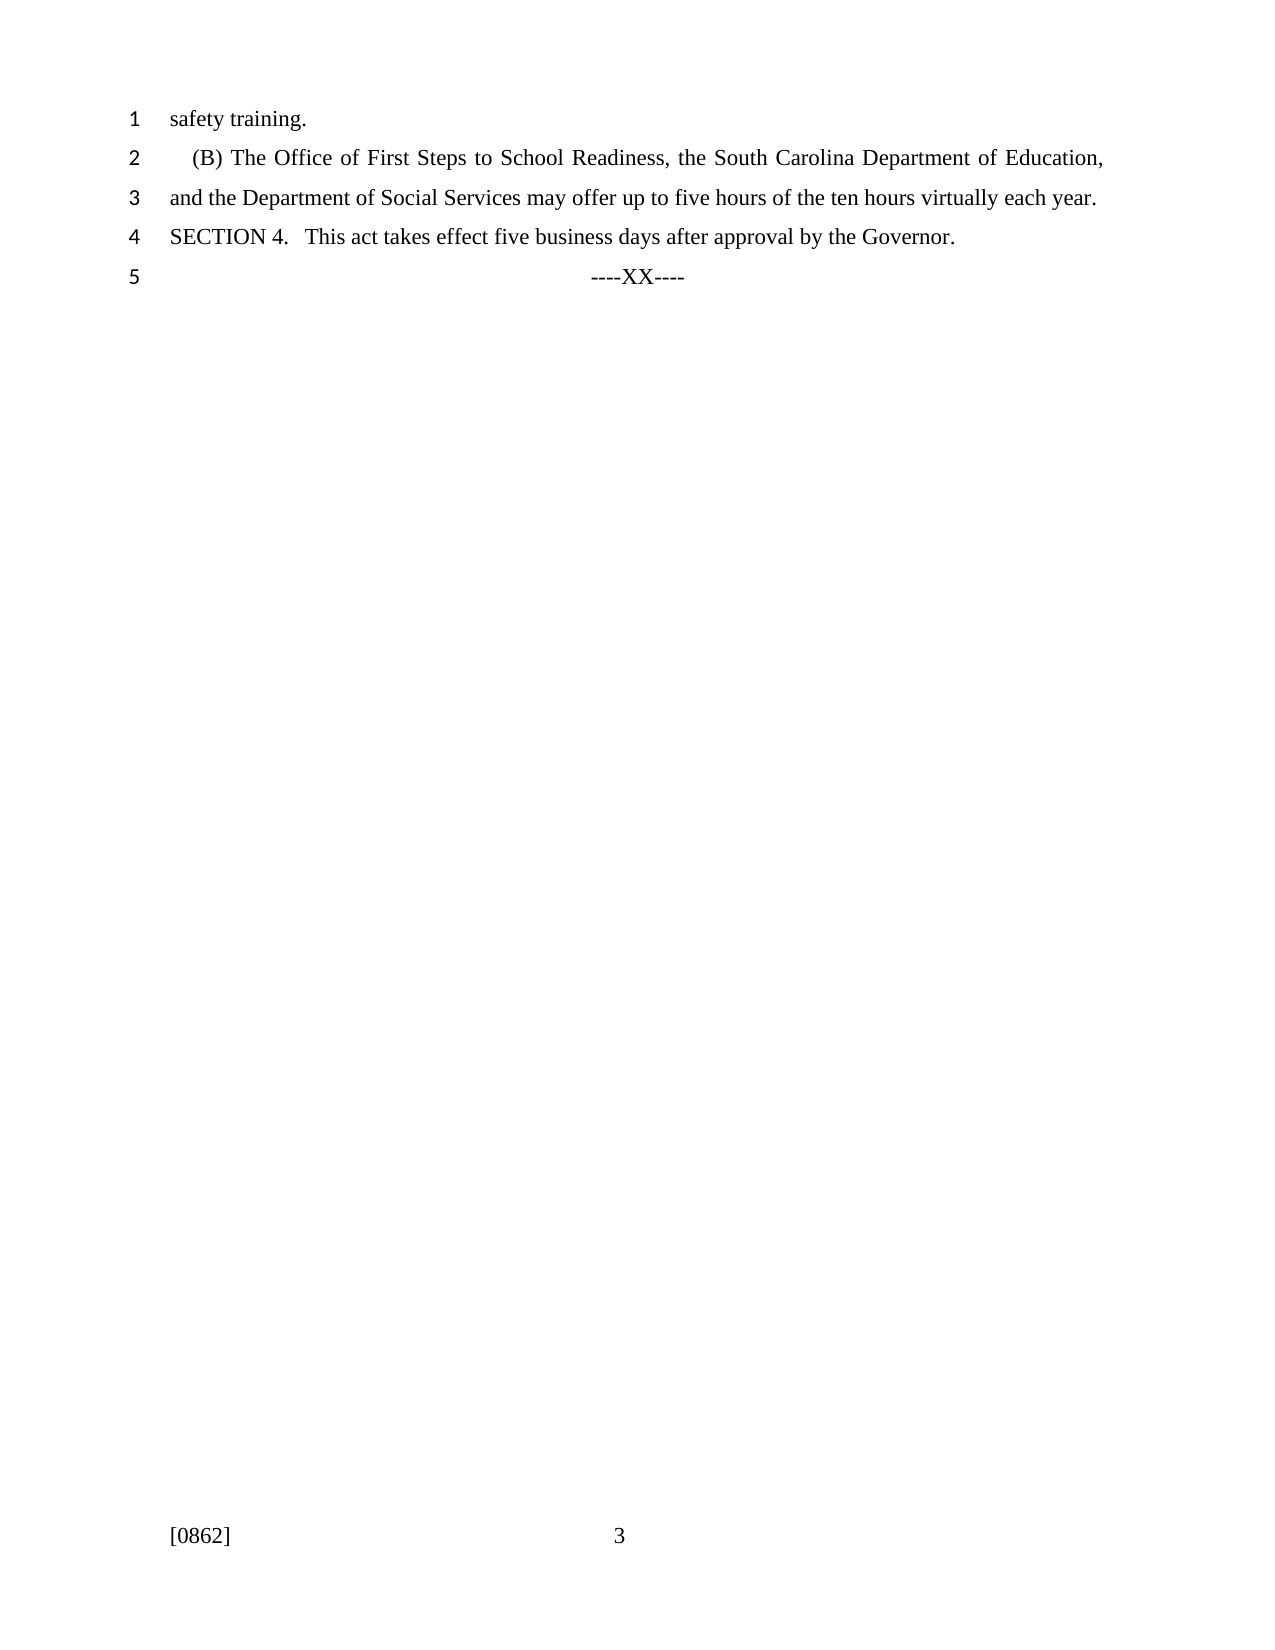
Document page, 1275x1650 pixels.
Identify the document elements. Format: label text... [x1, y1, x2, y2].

text SECTION 4. This act takes effect five business days after approval by the Governor. [169, 223, 1106, 250]
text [169, 105, 1106, 131]
text ----XX---- [169, 263, 1106, 289]
text (B) The Office of First Steps to School Readiness, the South Carolina Department of Education, and the Department of Social Services may offer up to five hours of the ten hours virtually each year. [169, 144, 1106, 210]
